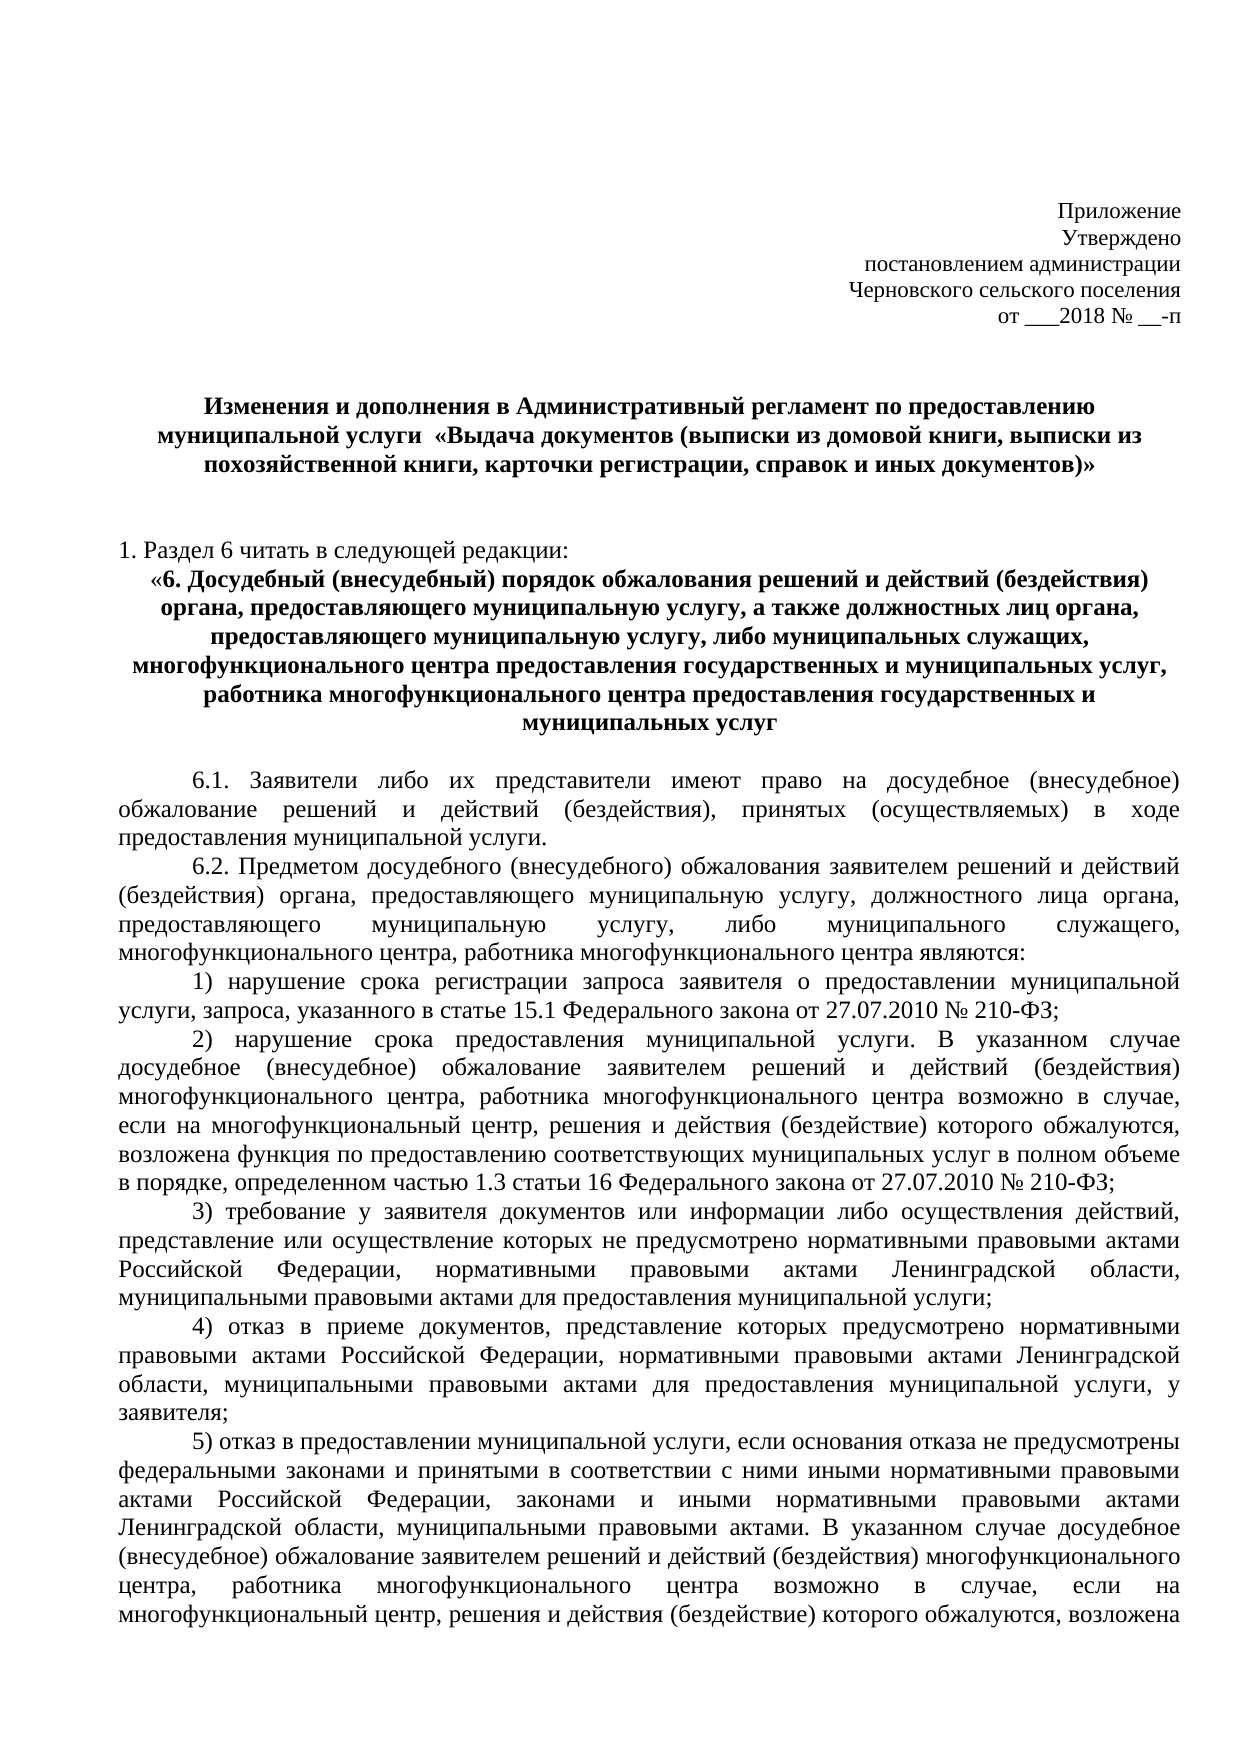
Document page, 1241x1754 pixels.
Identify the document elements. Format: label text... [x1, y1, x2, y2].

text 4) отказ в приеме документов, представление которых предусмотрено нормативными правовыми актами Российской Федерации, нормативными правовыми актами Ленинградской области, муниципальными правовыми актами для предоставления муниципальной услуги, у заявителя; [118, 1311, 1181, 1426]
text от ___2018 № __-п [709, 303, 1181, 329]
text Приложение [709, 197, 1181, 223]
text 1. Раздел 6 читать в следующей редакции: [118, 535, 1181, 564]
text 6.1. Заявители либо их представители имеют право на досудебное (внесудебное) обжалование решений и действий (бездействия), принятых (осуществляемых) в ходе предоставления муниципальной услуги. [118, 765, 1181, 851]
text Изменения и дополнения в Административный регламент по предоставлению муниципальной услуги «Выдача документов (выписки из домовой книги, выписки из похозяйственной книги, карточки регистрации, справок и иных документов)» [118, 391, 1181, 477]
text Утверждено [709, 223, 1181, 250]
text «6. Досудебный (внесудебный) порядок обжалования решений и действий (бездействия) органа, предоставляющего муниципальную услугу, а также должностных лиц органа, предоставляющего муниципальную услугу, либо муниципальных служащих, многофункционального центра предоставления государственных и муниципальных услуг, работника многофункционального центра предоставления государственных и муниципальных услуг [118, 564, 1181, 736]
text 1) нарушение срока регистрации запроса заявителя о предоставлении муниципальной услуги, запроса, указанного в статье 15.1 Федерального закона от 27.07.2010 № 210-ФЗ; [118, 966, 1181, 1024]
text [118, 1426, 1181, 1627]
text 2) нарушение срока предоставления муниципальной услуги. В указанном случае досудебное (внесудебное) обжалование заявителем решений и действий (бездействия) многофункционального центра, работника многофункционального центра возможно в случае, если на многофункциональный центр, решения и действия (бездействие) которого обжалуются, возложена функция по предоставлению соответствующих муниципальных услуг в полном объеме в порядке, определенном частью 1.3 статьи 16 Федерального закона от 27.07.2010 № 210-ФЗ; [118, 1024, 1181, 1196]
text Черновского сельского поселения [709, 276, 1181, 303]
text 3) требование у заявителя документов или информации либо осуществления действий, представление или осуществление которых не предусмотрено нормативными правовыми актами Российской Федерации, нормативными правовыми актами Ленинградской области, муниципальными правовыми актами для предоставления муниципальной услуги; [118, 1196, 1181, 1311]
text постановлением администрации [709, 250, 1181, 276]
text 6.2. Предметом досудебного (внесудебного) обжалования заявителем решений и действий (бездействия) органа, предоставляющего муниципальную услугу, должностного лица органа, предоставляющего муниципальную услугу, либо муниципального служащего, многофункционального центра, работника многофункционального центра являются: [118, 851, 1181, 966]
